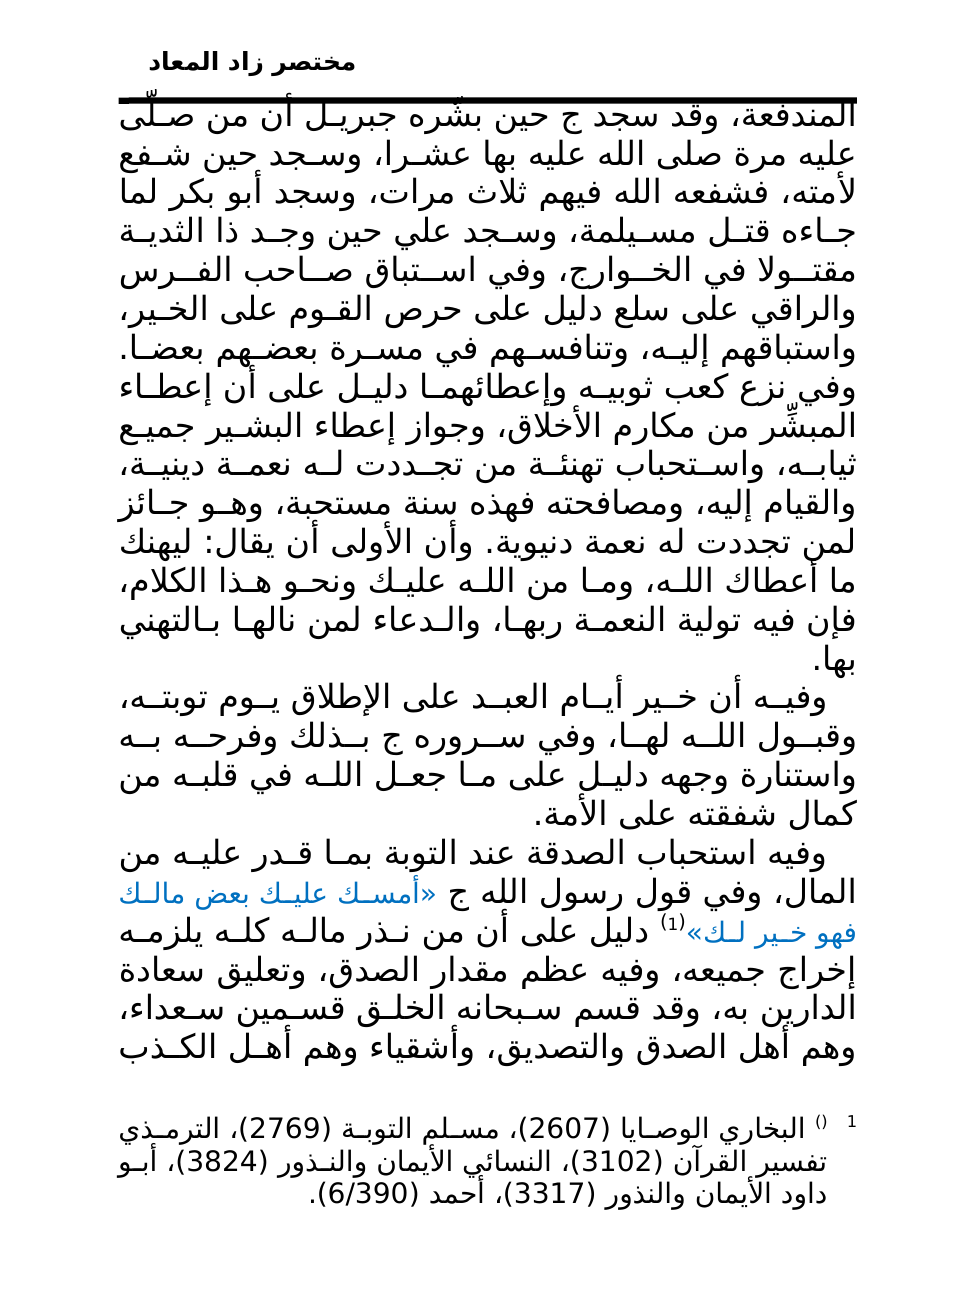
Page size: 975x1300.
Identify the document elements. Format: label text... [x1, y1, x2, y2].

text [118, 95, 857, 678]
text وفيه أن خير أيام العبد على الإطلاق يوم توبته، وقبول الله لها، وفي سروره ج بذلك وفرحه به واستنارة وجهه دليل على ما جعل الله في قلبه من كمال شفقته على الأمة. [118, 678, 857, 833]
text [118, 833, 857, 1067]
